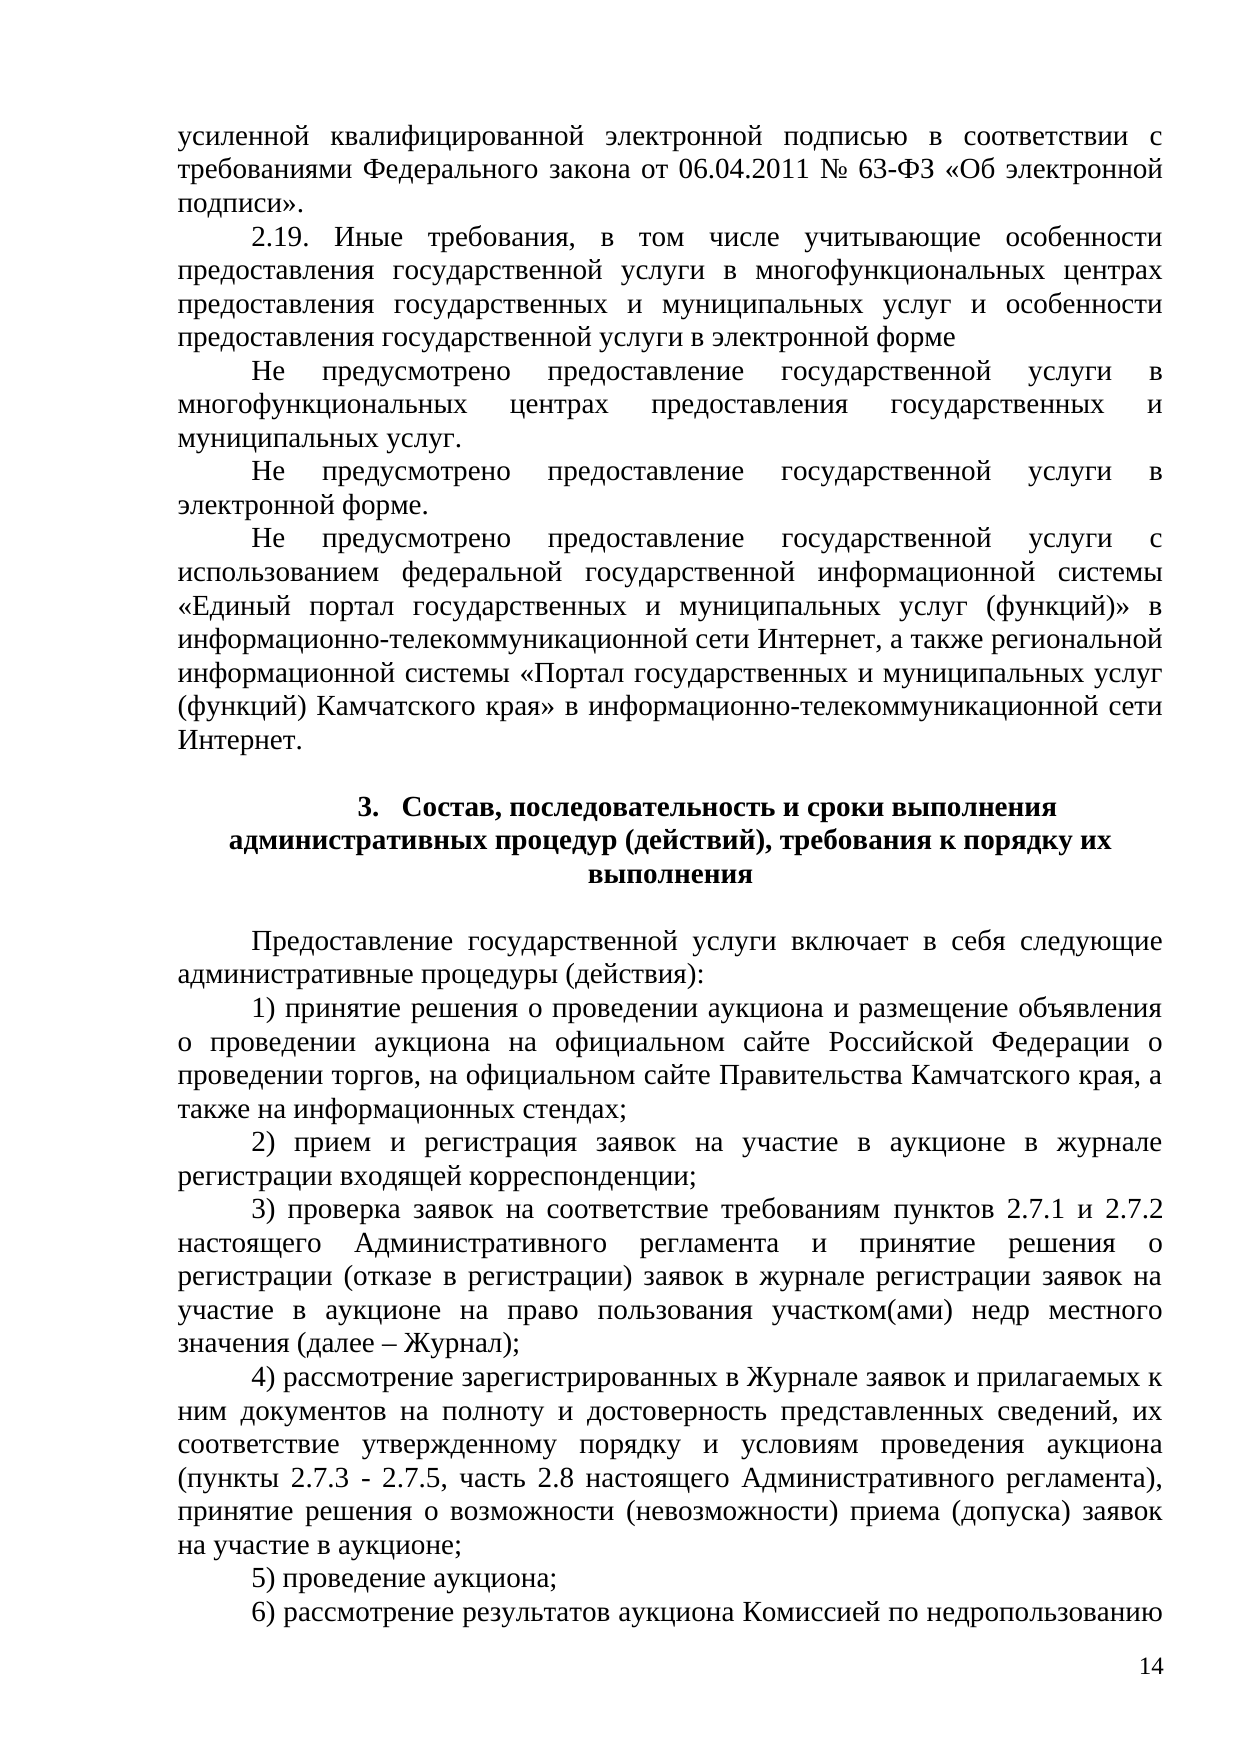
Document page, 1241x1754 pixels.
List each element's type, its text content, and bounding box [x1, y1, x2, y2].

text 2.19. Иные требования, в том числе учитывающие особенности предоставления государственной услуги в многофункциональных центрах предоставления государственных и муниципальных услуг и особенности предоставления государственной услуги в электронной форме [177, 219, 1163, 353]
list Состав, последовательность и сроки выполнения административных процедур (действий), требования к порядку их выполнения [177, 789, 1163, 889]
text 4) рассмотрение зарегистрированных в Журнале заявок и прилагаемых к ним документов на полноту и достоверность представленных сведений, их соответствие утвержденному порядку и условиям проведения аукциона (пункты 2.7.3 - 2.7.5, часть 2.8 настоящего Административного регламента), принятие решения о возможности (невозможности) приема (допуска) заявок на участие в аукционе; [177, 1359, 1163, 1560]
text Предоставление государственной услуги включает в себя следующие административные процедуры (действия): [177, 923, 1163, 990]
text Не предусмотрено предоставление государственной услуги в электронной форме. [177, 453, 1163, 521]
text 2) прием и регистрация заявок на участие в аукционе в журнале регистрации входящей корреспонденции; [177, 1124, 1163, 1191]
text 5) проведение аукциона; [177, 1560, 1163, 1594]
text 3) проверка заявок на соответствие требованиям пунктов 2.7.1 и 2.7.2 настоящего Административного регламента и принятие решения о регистрации (отказе в регистрации) заявок в журнале регистрации заявок на участие в аукционе на право пользования участком(ами) недр местного значения (далее – Журнал); [177, 1191, 1163, 1359]
text Не предусмотрено предоставление государственной услуги в многофункциональных центрах предоставления государственных и муниципальных услуг. [177, 353, 1163, 453]
text Не предусмотрено предоставление государственной услуги с использованием федеральной государственной информационной системы «Единый портал государственных и муниципальных услуг (функций)» в информационно-телекоммуникационной сети Интернет, а также региональной информационной системы «Портал государственных и муниципальных услуг (функций) Камчатского края» в информационно-телекоммуникационной сети Интернет. [177, 521, 1163, 755]
text 1) принятие решения о проведении аукциона и размещение объявления о проведении аукциона на официальном сайте Российской Федерации о проведении торгов, на официальном сайте Правительства Камчатского края, а также на информационных стендах; [177, 990, 1163, 1124]
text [177, 1594, 1163, 1627]
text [177, 118, 1163, 219]
